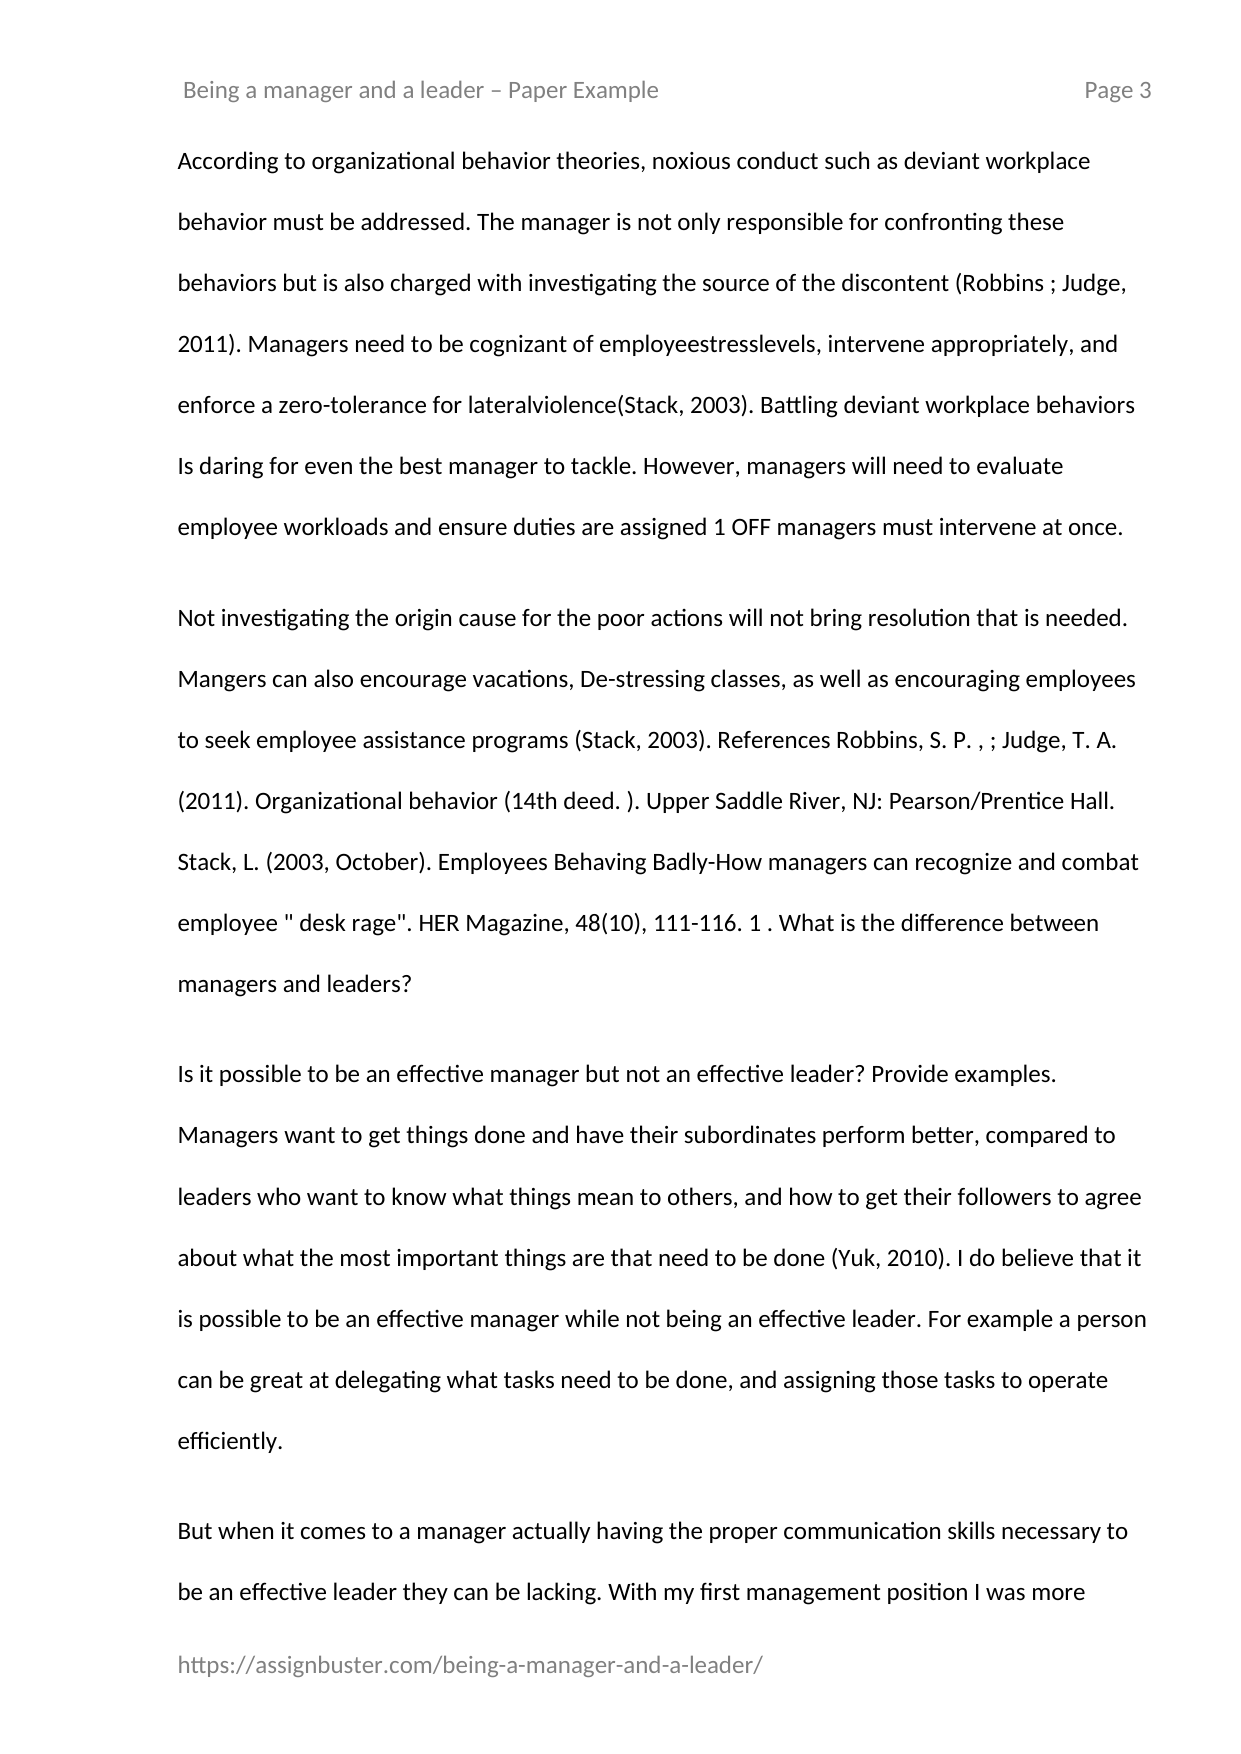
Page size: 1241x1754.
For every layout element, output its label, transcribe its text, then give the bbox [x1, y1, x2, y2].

text According to organizational behavior theories, noxious conduct such as deviant workplace behavior must be addressed. The manager is not only responsible for confronting these behaviors but is also charged with investigating the source of the discontent (Robbins ; Judge, 2011). Managers need to be cognizant of employeestresslevels, intervene appropriately, and enforce a zero-tolerance for lateralviolence(Stack, 2003). Battling deviant workplace behaviors Is daring for even the best manager to tackle. However, managers will need to evaluate employee workloads and ensure duties are assigned 1 OFF managers must intervene at once. [177, 145, 1152, 542]
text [177, 1515, 1152, 1607]
text Is it possible to be an effective manager but not an effective leader? Provide examples. Managers want to get things done and have their subordinates perform better, compared to leaders who want to know what things mean to others, and how to get their followers to agree about what the most important things are that need to be done (Yuk, 2010). I do believe that it is possible to be an effective manager while not being an effective leader. For example a person can be great at delegating what tasks need to be done, and assigning those tasks to operate efficiently. [177, 1058, 1152, 1455]
text Not investigating the origin cause for the poor actions will not bring resolution that is needed. Mangers can also encourage vacations, De-stressing classes, as well as encouraging employees to seek employee assistance programs (Stack, 2003). References Robbins, S. P. , ; Judge, T. A. (2011). Organizational behavior (14th deed. ). Upper Saddle River, NJ: Pearson/Prentice Hall. Stack, L. (2003, October). Employees Behaving Badly-How managers can recognize and combat employee " desk rage". HER Magazine, 48(10), 111-116. 1 . What is the difference between managers and leaders? [177, 602, 1152, 998]
